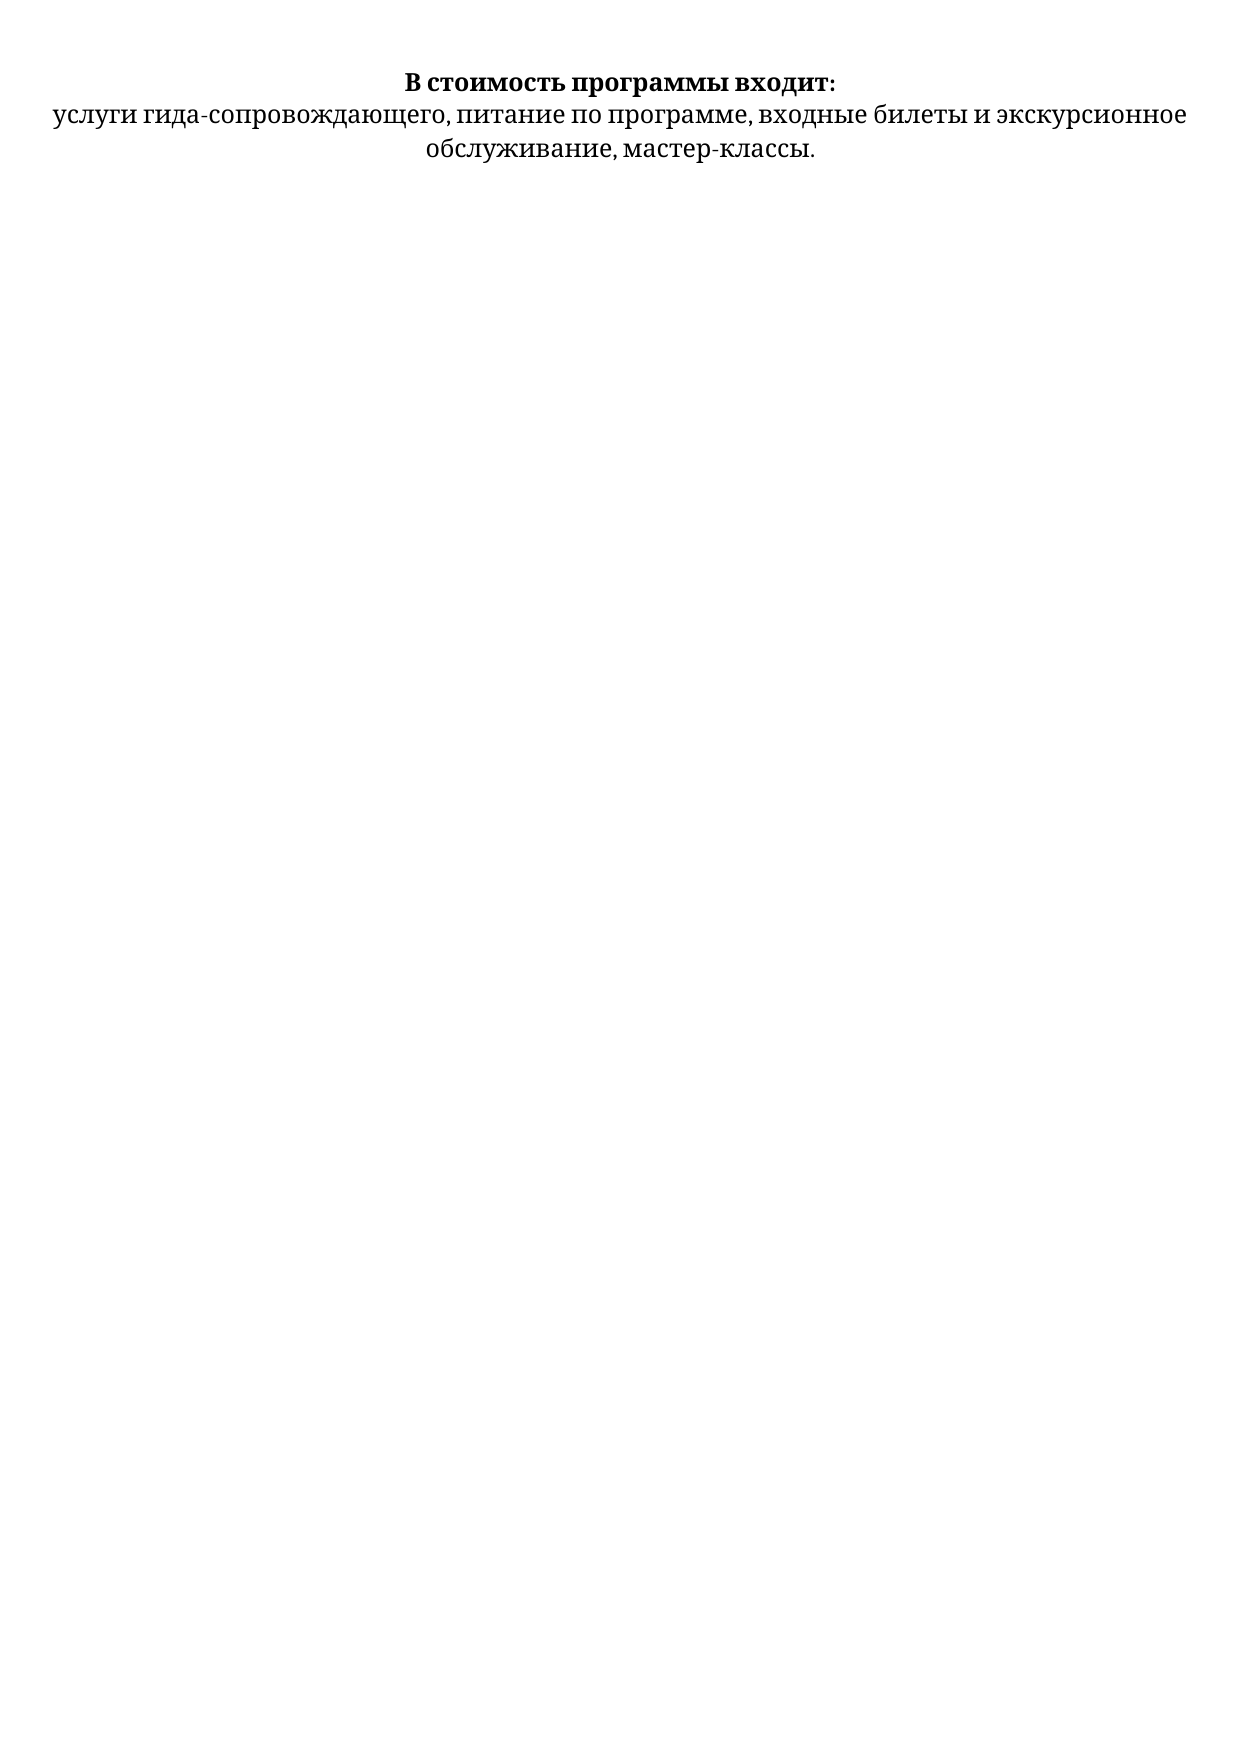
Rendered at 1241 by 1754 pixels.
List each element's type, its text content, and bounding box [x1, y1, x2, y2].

text услуги гида-сопровождающего, питание по программе, входные билеты и экскурсионное обслуживание, мастер-классы. [35, 101, 1205, 163]
text В стоимость программы входит: [35, 68, 1205, 97]
